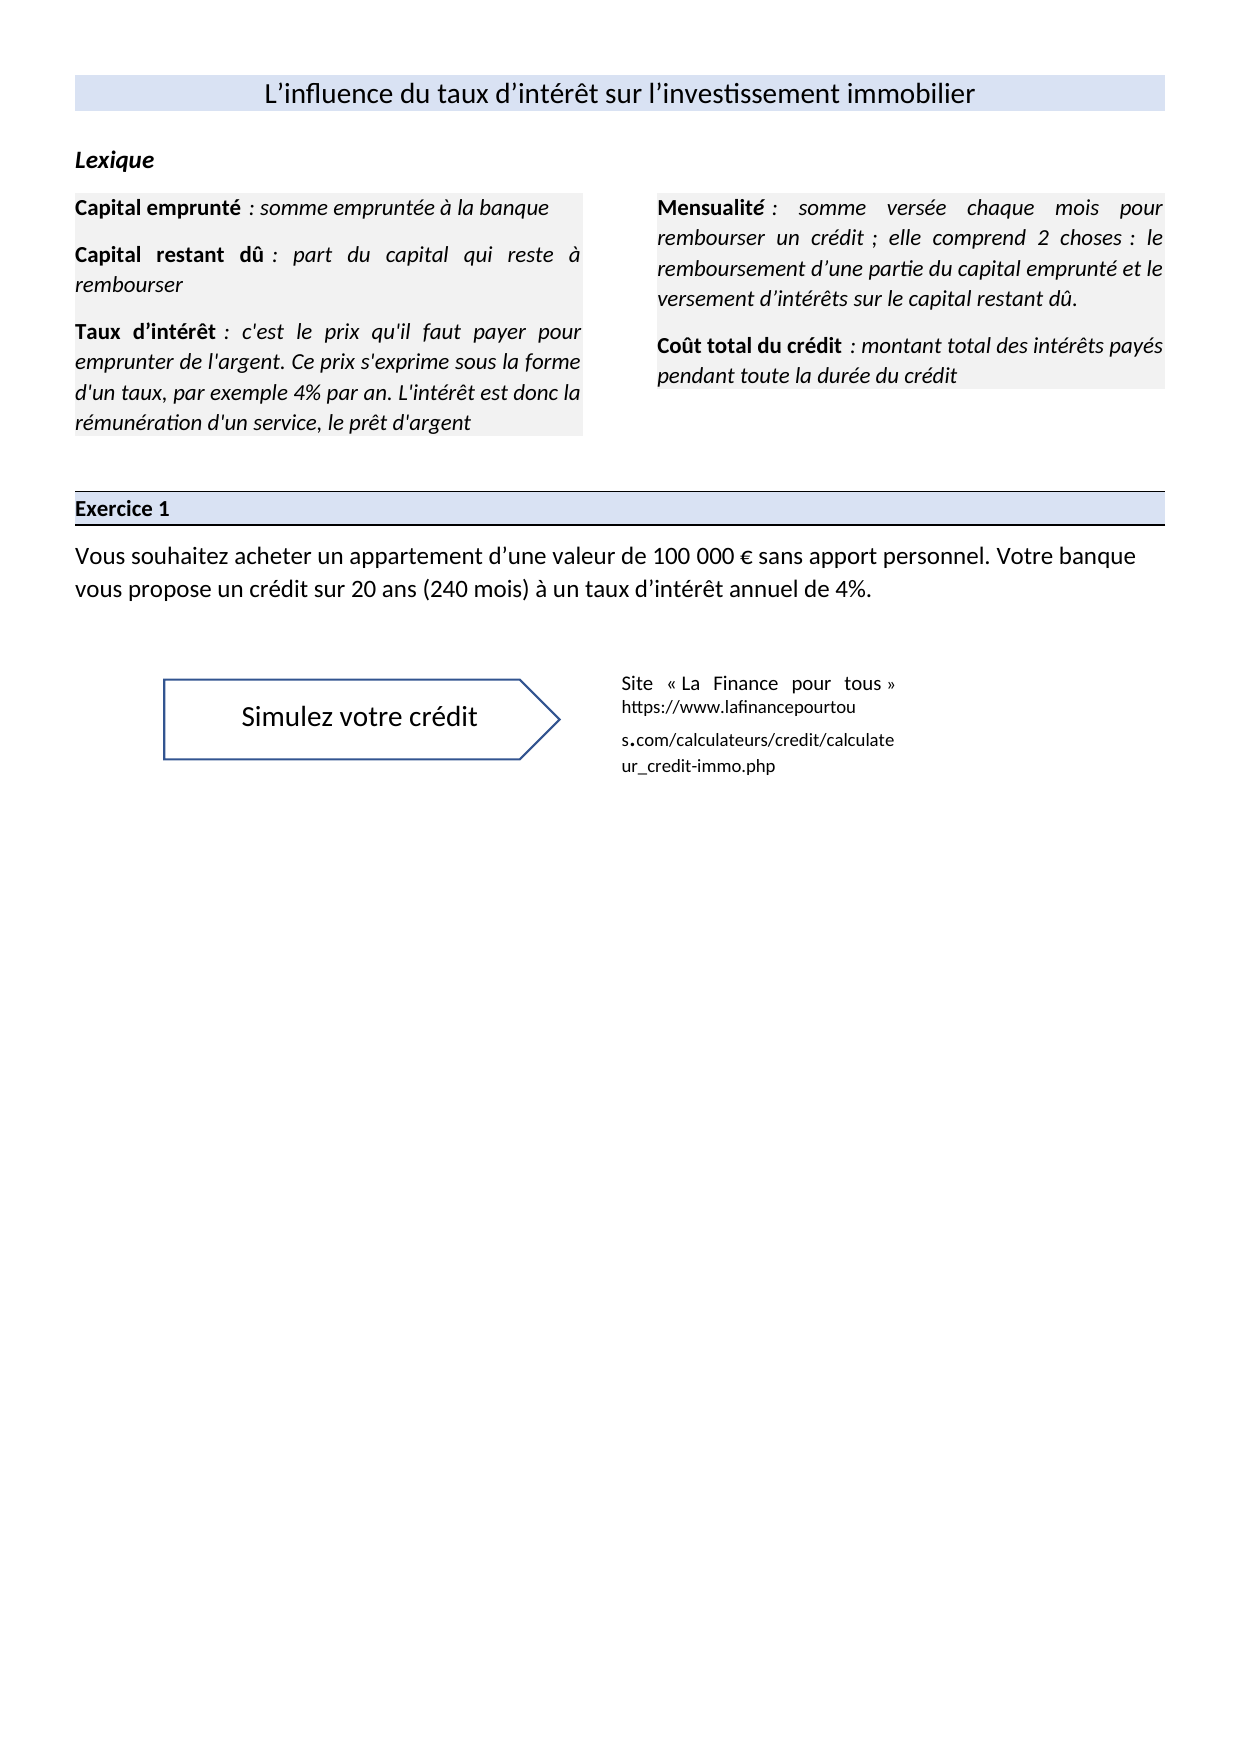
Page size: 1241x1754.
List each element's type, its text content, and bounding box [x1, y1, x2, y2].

text Coût total du crédit : montant total des intérêts payés pendant toute la durée du crédit [657, 331, 1165, 389]
text Taux d’intérêt : c'est le prix qu'il faut payer pour emprunter de l'argent. Ce prix s'exprime sous la forme d'un taux, par exemple 4% par an. L'intérêt est donc la rémunération d'un service, le prêt d'argent [75, 317, 583, 436]
text Exercice 1 [75, 492, 1165, 524]
text L’influence du taux d’intérêt sur l’investissement immobilier [75, 75, 1165, 111]
text Capital emprunté : somme empruntée à la banque [75, 193, 583, 221]
text Mensualité : somme versée chaque mois pour rembourser un crédit ; elle comprend 2 choses : le remboursement d’une partie du capital emprunté et le versement d’intérêts sur le capital restant dû. [657, 193, 1165, 312]
text Capital restant dû : part du capital qui reste à rembourser [75, 240, 583, 298]
text Vous souhaitez acheter un appartement d’une valeur de 100 000 € sans apport personnel. Votre banque vous propose un crédit sur 20 ans (240 mois) à un taux d’intérêt annuel de 4%. [75, 540, 1165, 604]
text Lexique [75, 144, 1165, 174]
